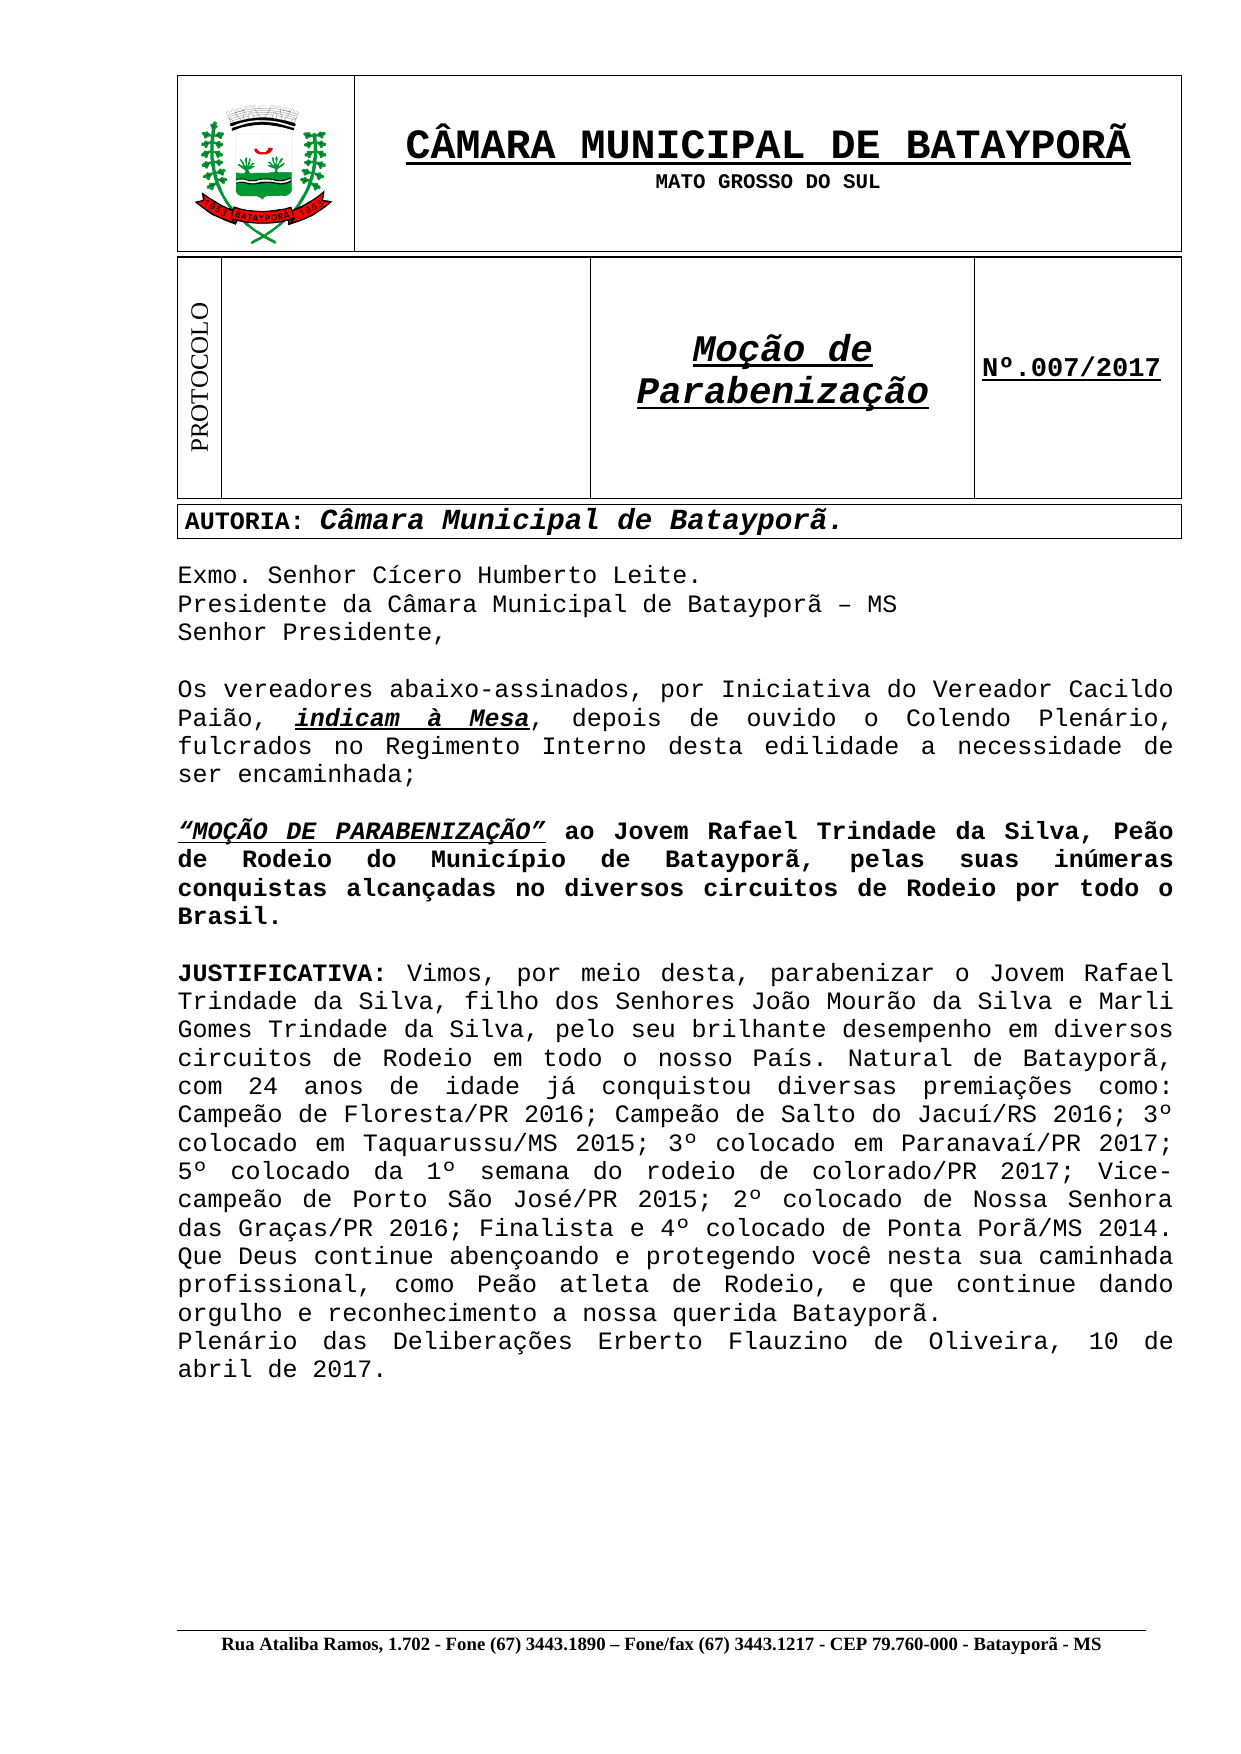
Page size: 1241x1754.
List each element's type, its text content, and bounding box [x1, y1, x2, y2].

table_header Exmo. Senhor Cícero Humberto Leite. Presidente da Câmara Municipal de Batayporã – MS Senhor Presidente, Os vereadores abaixo-assinados, por Iniciativa do Vereador Cacildo Paião, indicam à Mesa, depois de ouvido o Colendo Plenário, fulcrados no Regimento Interno desta edilidade a necessidade de ser encaminhada; “MOÇÃO DE PARABENIZAÇÃO” ao Jovem Rafael Trindade da Silva, Peão de Rodeio do Município de Batayporã, pelas suas inúmeras conquistas alcançadas no diversos circuitos de Rodeio por todo o Brasil. JUSTIFICATIVA: Vimos, por meio desta, parabenizar o Jovem Rafael Trindade da Silva, filho dos Senhores João Mourão da Silva e Marli Gomes Trindade da Silva, pelo seu brilhante desempenho em diversos circuitos de Rodeio em todo o nosso País. Natural de Batayporã, com 24 anos de idade já conquistou diversas premiações como: Campeão de Floresta/PR 2016; Campeão de Salto do Jacuí/RS 2016; 3º colocado em Taquarussu/MS 2015; 3º colocado em Paranavaí/PR 2017; 5º colocado da 1º semana do rodeio de colorado/PR 2017; Vice-campeão de Porto São José/PR 2015; 2º colocado de Nossa Senhora das Graças/PR 2016; Finalista e 4º colocado de Ponta Porã/MS 2014. Que Deus continue abençoando e protegendo você nesta sua caminhada profissional, como Peão atleta de Rodeio, e que continue dando orgulho e reconhecimento a nossa querida Batayporã. Plenário das Deliberações Erberto Flauzino de Oliveira, 10 de abril de 2017. [170, 563, 1181, 1611]
